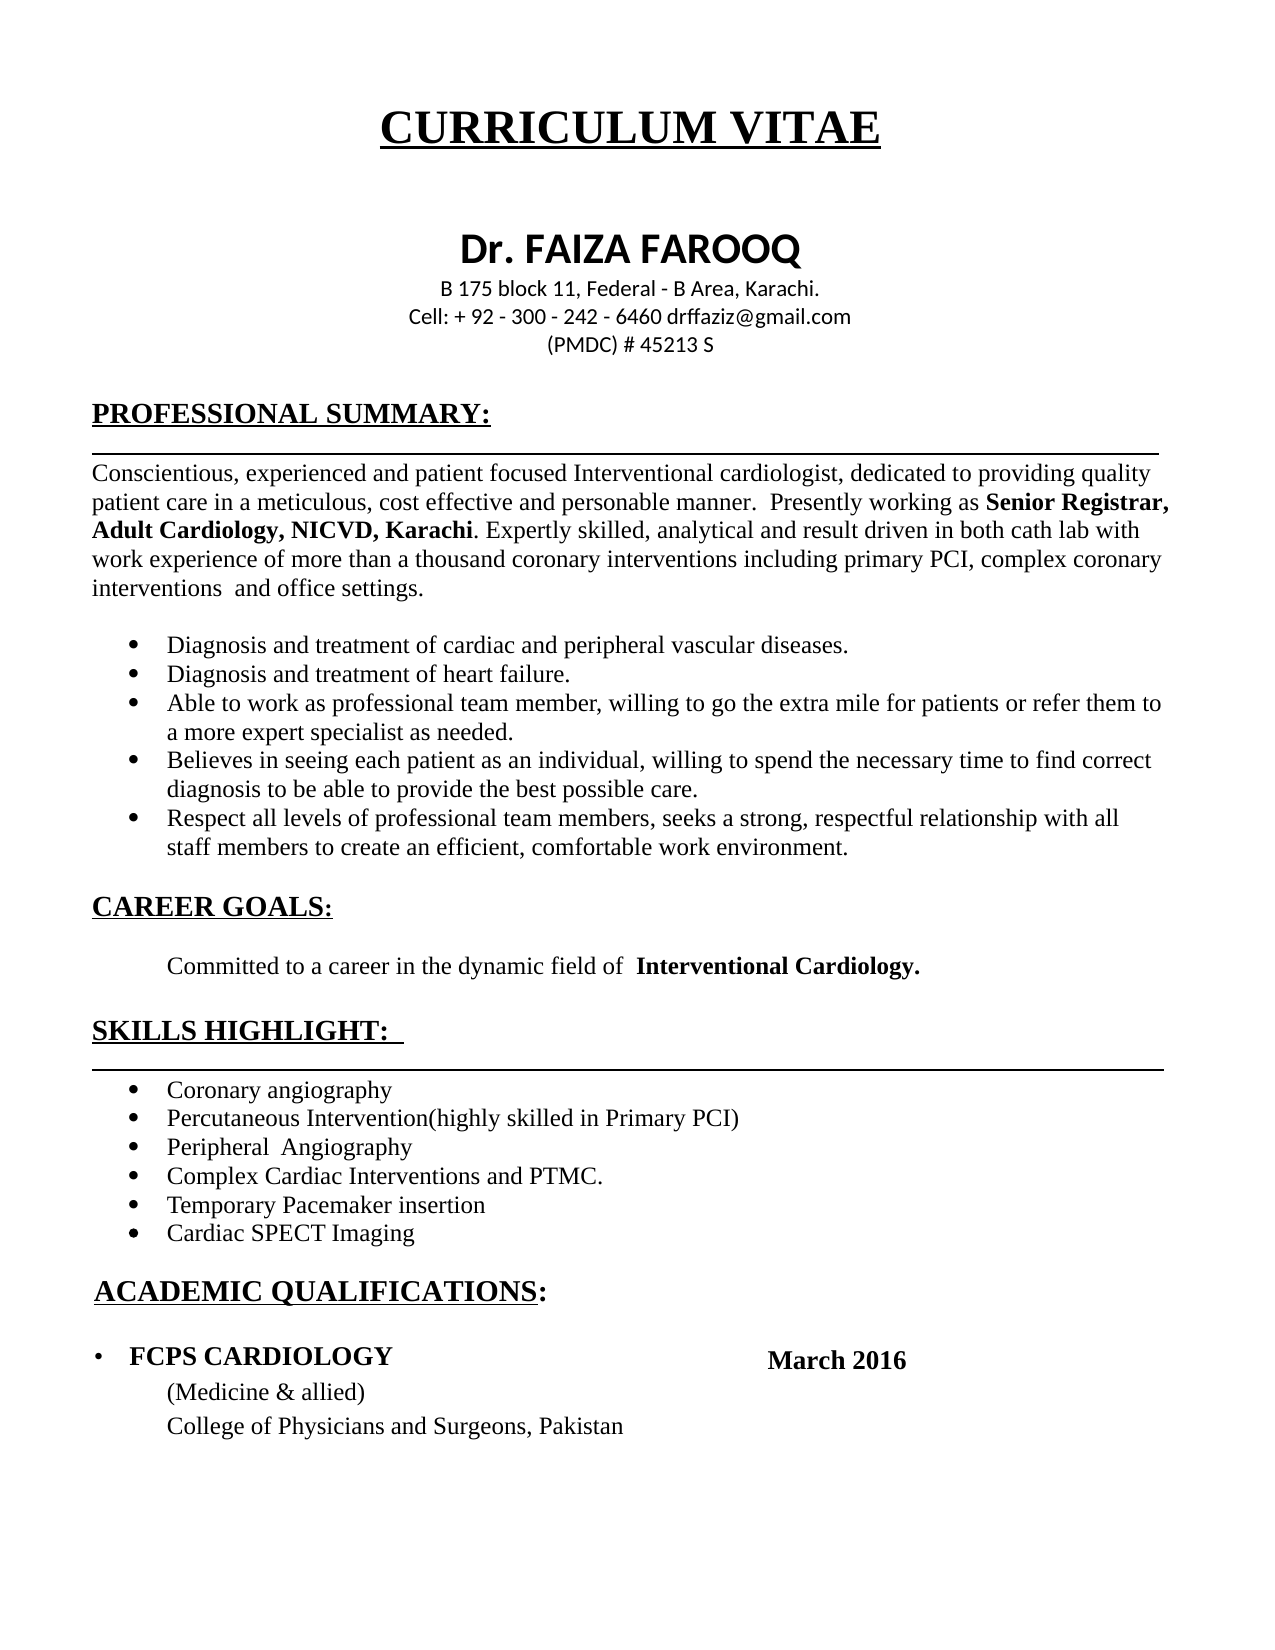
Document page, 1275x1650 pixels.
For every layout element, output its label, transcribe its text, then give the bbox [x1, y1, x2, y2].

text B 175 block 11, Federal - B Area, Karachi. [92, 274, 1169, 302]
list Temporary Pacemaker insertion [129, 1190, 1169, 1218]
text (PMDC) # 45213 S [92, 330, 1169, 358]
list Respect all levels of professional team members, seeks a strong, respectful relationship with all staff members to create an efficient, comfortable work environment. [129, 803, 1169, 860]
text Conscientious, experienced and patient focused Interventional cardiologist, dedicated to providing quality patient care in a meticulous, cost effective and personable manner. Presently working as Senior Registrar, Adult Cardiology, NICVD, Karachi. Expertly skilled, analytical and result driven in both cath lab with work experience of more than a thousand coronary interventions including primary PCI, complex coronary interventions and office settings. [92, 429, 1169, 602]
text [167, 1407, 1169, 1441]
list Coronary angiography [129, 1075, 1169, 1103]
list Peripheral Angiography [129, 1132, 1169, 1161]
list FCPS CARDIOLOGY [94, 1338, 1169, 1372]
text Cell: + 92 - 300 - 242 - 6460 drffaziz@gmail.com [92, 302, 1169, 330]
list Believes in seeing each patient as an individual, willing to spend the necessary time to find correct diagnosis to be able to provide the best possible care. [129, 745, 1169, 803]
subtitle CURRICULUM VITAE [92, 103, 1169, 153]
text SKILLS HIGHLIGHT: [92, 1013, 1169, 1046]
text (Medicine & allied) [167, 1372, 1169, 1407]
list Able to work as professional team member, willing to go the extra mile for patients or refer them to a more expert specialist as needed. [129, 688, 1169, 745]
list Cardiac SPECT Imaging [129, 1218, 1169, 1247]
text PROFESSIONAL SUMMARY: [92, 396, 1169, 429]
text Committed to a career in the dynamic field of Interventional Cardiology. [92, 951, 1169, 980]
list Diagnosis and treatment of heart failure. [129, 659, 1169, 688]
list Diagnosis and treatment of cardiac and peripheral vascular diseases. [129, 630, 1169, 659]
list Complex Cardiac Interventions and PTMC. [129, 1161, 1169, 1190]
text CAREER GOALS: [92, 889, 1169, 922]
list Percutaneous Intervention(highly skilled in Primary PCI) [129, 1103, 1169, 1132]
subtitle ACADEMIC QUALIFICATIONS: [94, 1276, 1169, 1308]
text Dr. FAIZA FAROOQ [92, 221, 1169, 274]
